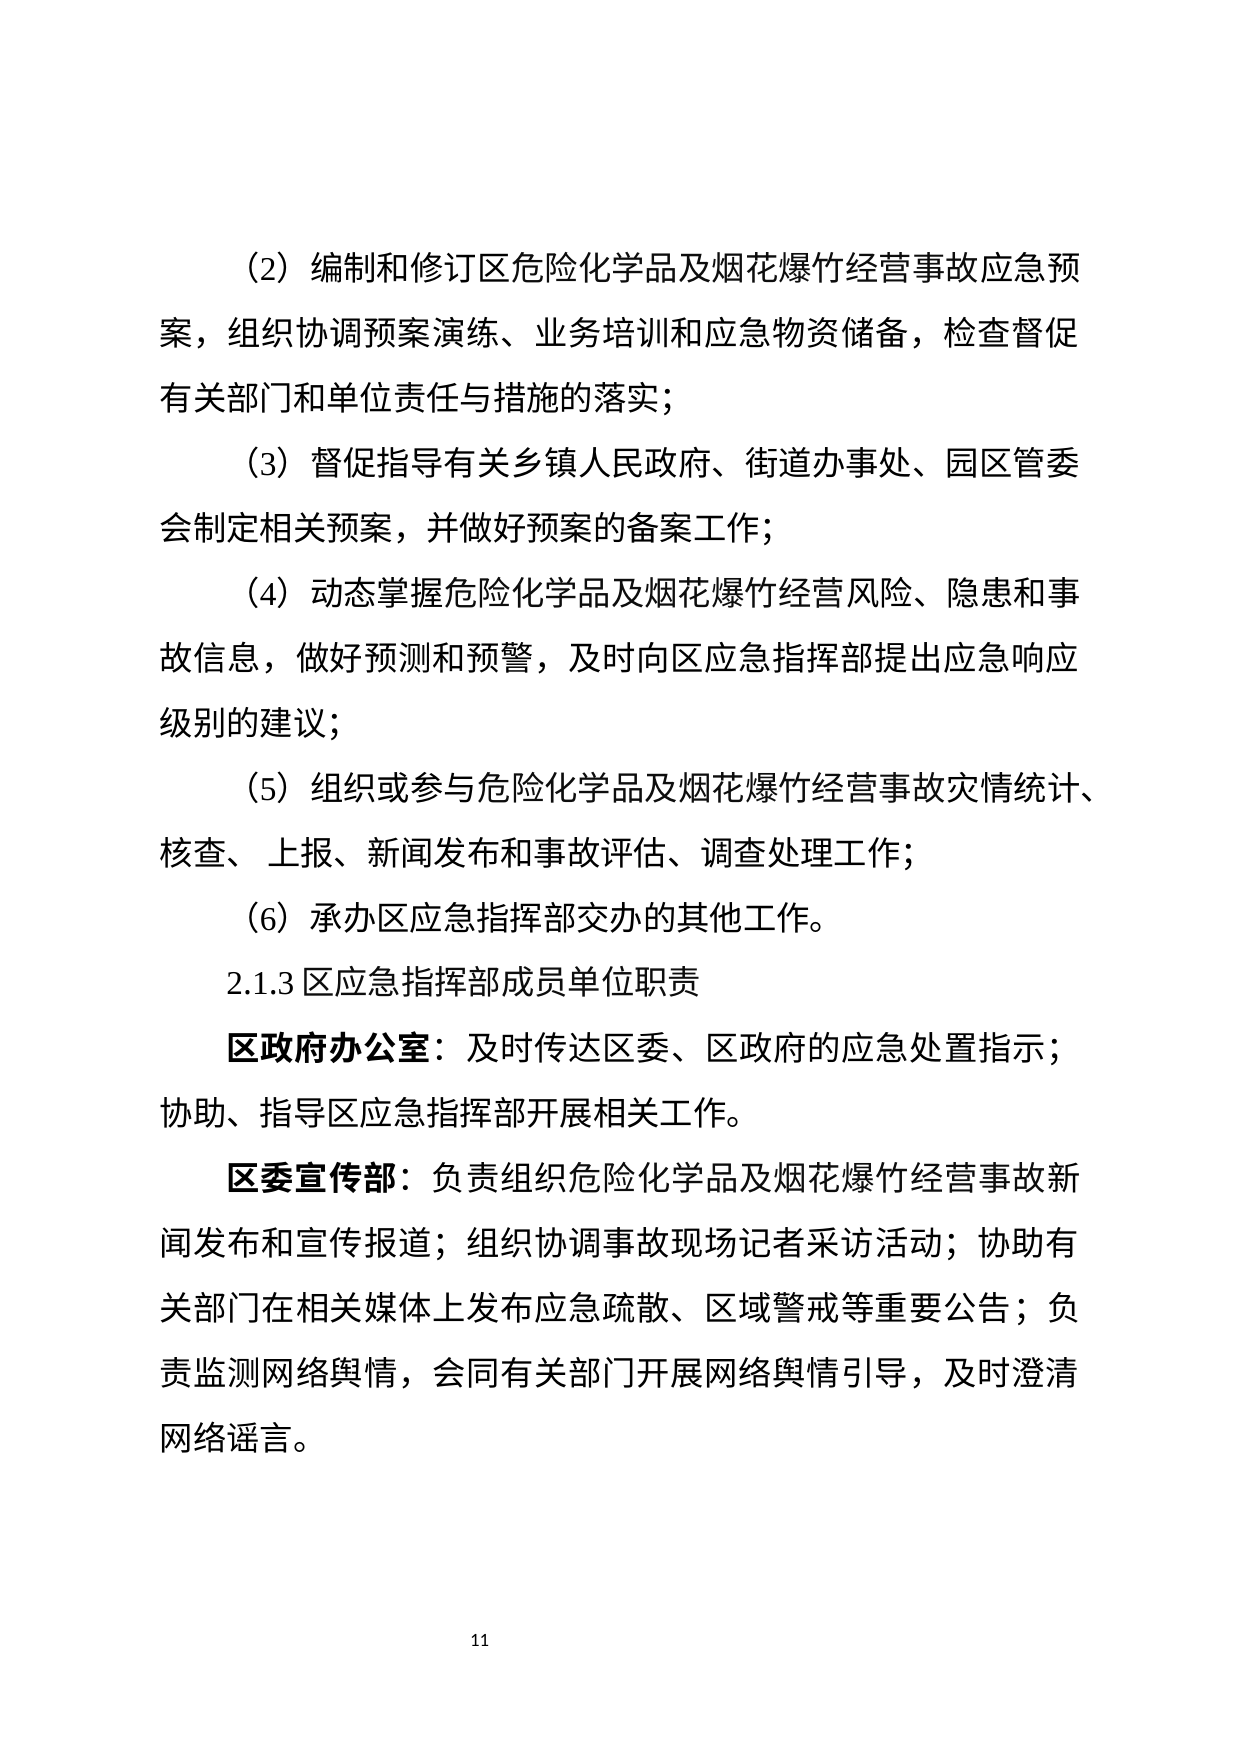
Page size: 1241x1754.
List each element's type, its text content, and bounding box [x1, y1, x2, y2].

text （2）编制和修订区危险化学品及烟花爆竹经营事故应急预案，组织协调预案演练、业务培训和应急物资储备，检查督促有关部门和单位责任与措施的落实； [159, 233, 1081, 428]
text （4）动态掌握危险化学品及烟花爆竹经营风险、隐患和事故信息，做好预测和预警，及时向区应急指挥部提出应急响应级别的建议； [159, 558, 1081, 753]
text 2.1.3区应急指挥部成员单位职责 [159, 948, 1081, 1013]
text （6）承办区应急指挥部交办的其他工作。 [159, 883, 1081, 948]
text （5）组织或参与危险化学品及烟花爆竹经营事故灾情统计、核查、 上报、新闻发布和事故评估、调查处理工作； [159, 753, 1081, 883]
text 区政府办公室：及时传达区委、区政府的应急处置指示；协助、指导区应急指挥部开展相关工作。 [159, 1013, 1081, 1143]
text （3）督促指导有关乡镇人民政府、街道办事处、园区管委会制定相关预案，并做好预案的备案工作； [159, 428, 1081, 558]
text 区委宣传部：负责组织危险化学品及烟花爆竹经营事故新闻发布和宣传报道；组织协调事故现场记者采访活动；协助有关部门在相关媒体上发布应急疏散、区域警戒等重要公告；负责监测网络舆情，会同有关部门开展网络舆情引导，及时澄清网络谣言。 [159, 1143, 1081, 1468]
